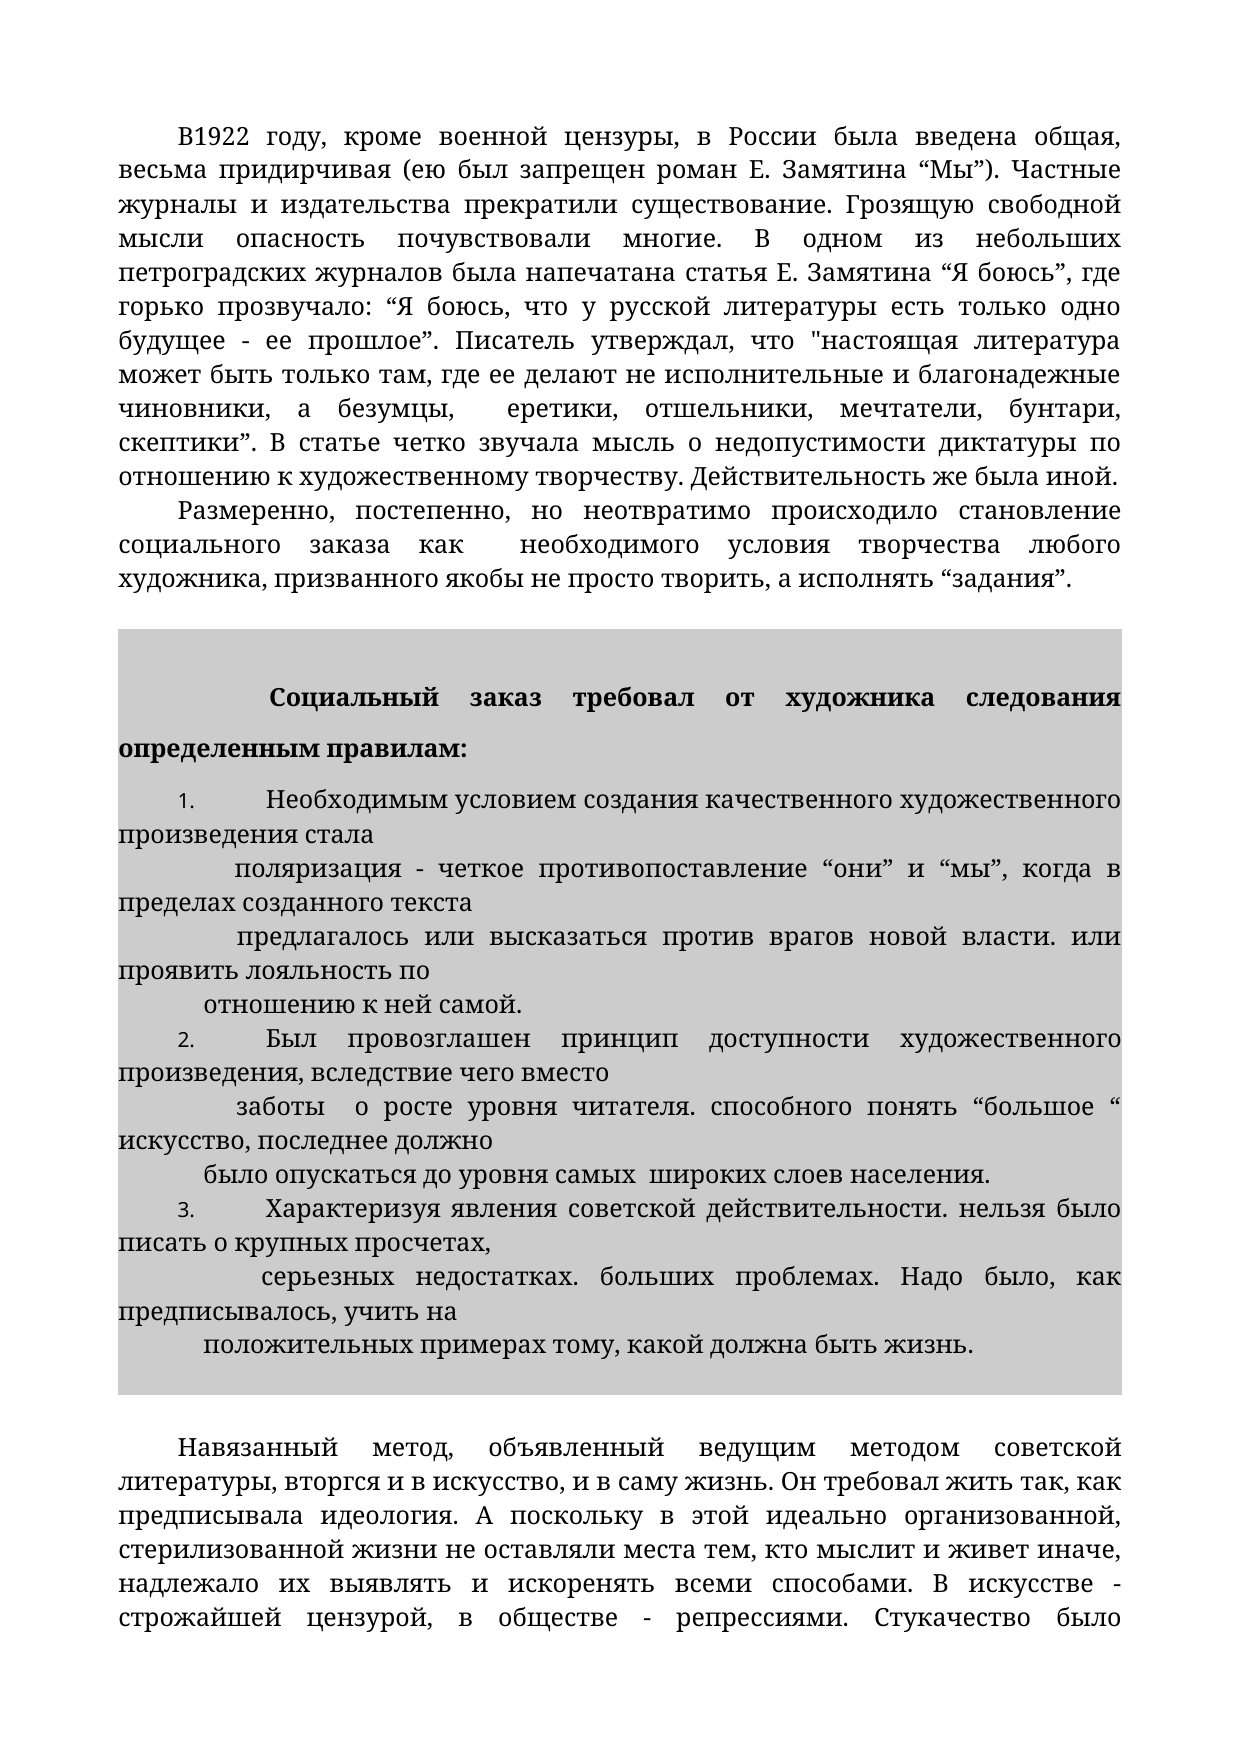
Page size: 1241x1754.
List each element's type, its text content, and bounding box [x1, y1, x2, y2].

text было опускаться до уровня самых широких слоев населения. [118, 1157, 1122, 1191]
list Характеризуя явления советской действительности. нельзя было писать о крупных просчетах, [118, 1191, 1122, 1259]
text Размеренно, постепенно, но неотвратимо происходило становление социального заказа как необходимого условия творчества любого художника, призванного якобы не просто творить, а исполнять “задания”. [118, 493, 1122, 595]
text серьезных недостатках. больших проблемах. Надо было, как предписывалось, учить на [118, 1259, 1122, 1327]
text положительных примерах тому, какой должна быть жизнь. [118, 1327, 1122, 1361]
text поляризация - четкое противопоставление “они” и “мы”, когда в пределах созданного текста [118, 850, 1122, 918]
list Необходимым условием создания качественного художественного произведения стала [118, 782, 1122, 850]
text отношению к ней самой. [118, 987, 1122, 1021]
text заботы о росте уровня читателя. способного понять “большое “ искусство, последнее должно [118, 1089, 1122, 1157]
text Социальный заказ требовал от художника следования определенным правилам: [118, 680, 1122, 765]
list Был провозглашен принцип доступности художественного произведения, вследствие чего вместо [118, 1021, 1122, 1089]
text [118, 1429, 1122, 1634]
text В1922 году, кроме военной цензуры, в России была введена общая, весьма придирчивая (ею был запрещен роман Е. Замятина “Мы”). Частные журналы и издательства прекратили существование. Грозящую свободной мысли опасность почувствовали многие. В одном из небольших петроградских журналов была напечатана статья Е. Замятина “Я боюсь”, где горько прозвучало: “Я боюсь, что у русской литературы есть только одно будущее - ее прошлое”. Писатель утверждал, что "настоящая литература может быть только там, где ее делают не исполнительные и благонадежные чиновники, а безумцы, еретики, отшельники, мечтатели, бунтари, скептики”. В статье четко звучала мысль о недопустимости диктатуры по отношению к художественному творчеству. Действительность же была иной. [118, 118, 1122, 493]
text предлагалось или высказаться против врагов новой власти. или проявить лояльность по [118, 918, 1122, 987]
